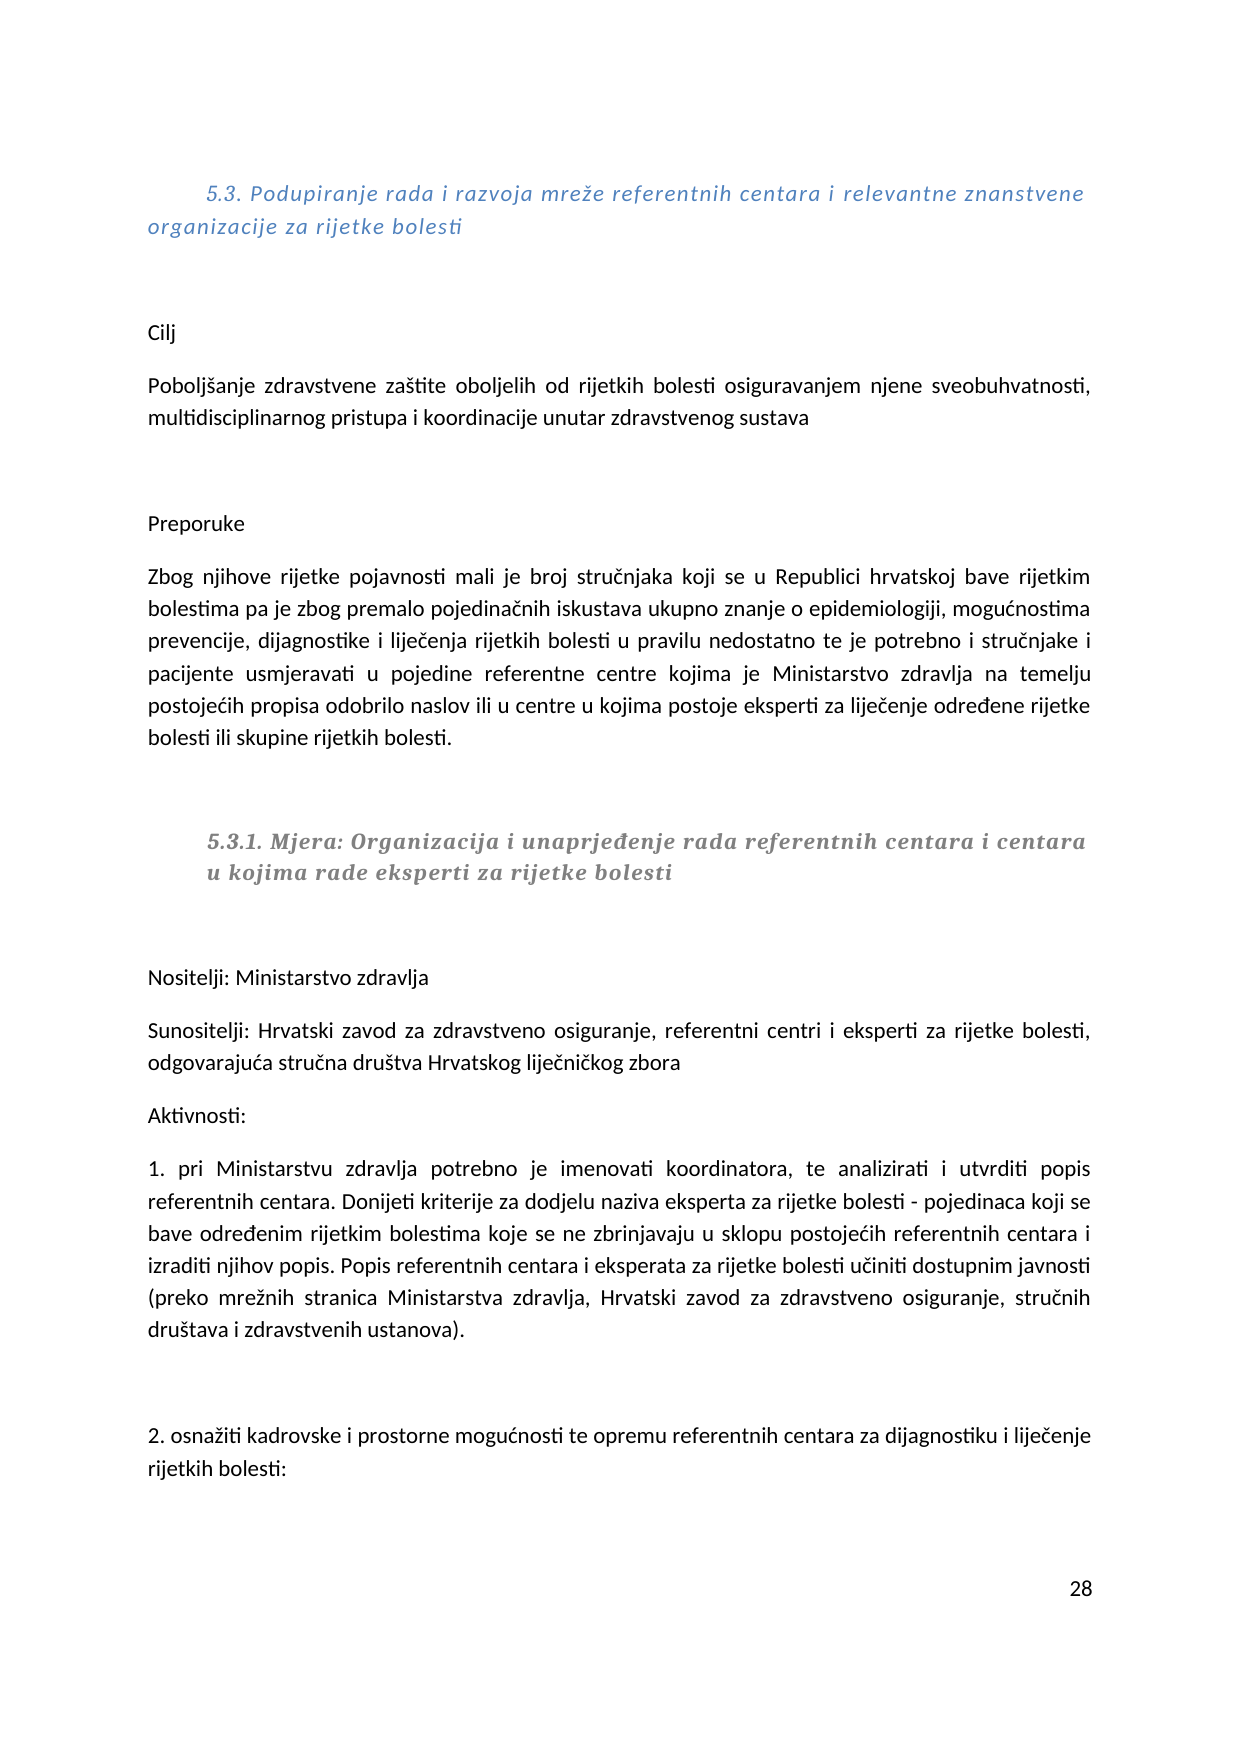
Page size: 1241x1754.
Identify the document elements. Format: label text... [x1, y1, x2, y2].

text Preporuke [148, 509, 1093, 537]
text Poboljšanje zdravstvene zaštite oboljelih od rijetkih bolesti osiguravanjem njene sveobuhvatnosti, multidisciplinarnog pristupa i koordinacije unutar zdravstvenog sustava [148, 371, 1093, 431]
text Zbog njihove rijetke pojavnosti mali je broj stručnjaka koji se u Republici hrvatskoj bave rijetkim bolestima pa je zbog premalo pojedinačnih iskustava ukupno znanje o epidemiologiji, mogućnostima prevencije, dijagnostike i liječenja rijetkih bolesti u pravilu nedostatno te je potrebno i stručnjake i pacijente usmjeravati u pojedine referentne centre kojima je Ministarstvo zdravlja na temelju postojećih propisa odobrilo naslov ili u centre u kojima postoje eksperti za liječenje određene rijetke bolesti ili skupine rijetkih bolesti. [148, 562, 1093, 751]
subtitle 5.3. Podupiranje rada i razvoja mreže referentnih centara i relevantne znanstvene organizacije za rijetke bolesti [148, 179, 1093, 240]
subtitle 5.3.1. Mjera: Organizacija i unaprjeđenje rada referentnih centara i centara u kojima rade eksperti za rijetke bolesti [207, 829, 1093, 886]
text 2. osnažiti kadrovske i prostorne mogućnosti te opremu referentnih centara za dijagnostiku i liječenje rijetkih bolesti: [148, 1422, 1093, 1482]
text 1. pri Ministarstvu zdravlja potrebno je imenovati koordinatora, te analizirati i utvrditi popis referentnih centara. Donijeti kriterije za dodjelu naziva eksperta za rijetke bolesti - pojedinaca koji se bave određenim rijetkim bolestima koje se ne zbrinjavaju u sklopu postojećih referentnih centara i izraditi njihov popis. Popis referentnih centara i eksperata za rijetke bolesti učiniti dostupnim javnosti (preko mrežnih stranica Ministarstva zdravlja, Hrvatski zavod za zdravstveno osiguranje, stručnih društava i zdravstvenih ustanova). [148, 1154, 1093, 1343]
text Aktivnosti: [148, 1102, 1093, 1129]
text Sunositelji: Hrvatski zavod za zdravstveno osiguranje, referentni centri i eksperti za rijetke bolesti, odgovarajuća stručna društva Hrvatskog liječničkog zbora [148, 1016, 1093, 1077]
text Nositelji: Ministarstvo zdravlja [148, 963, 1093, 991]
text Cilj [148, 318, 1093, 346]
